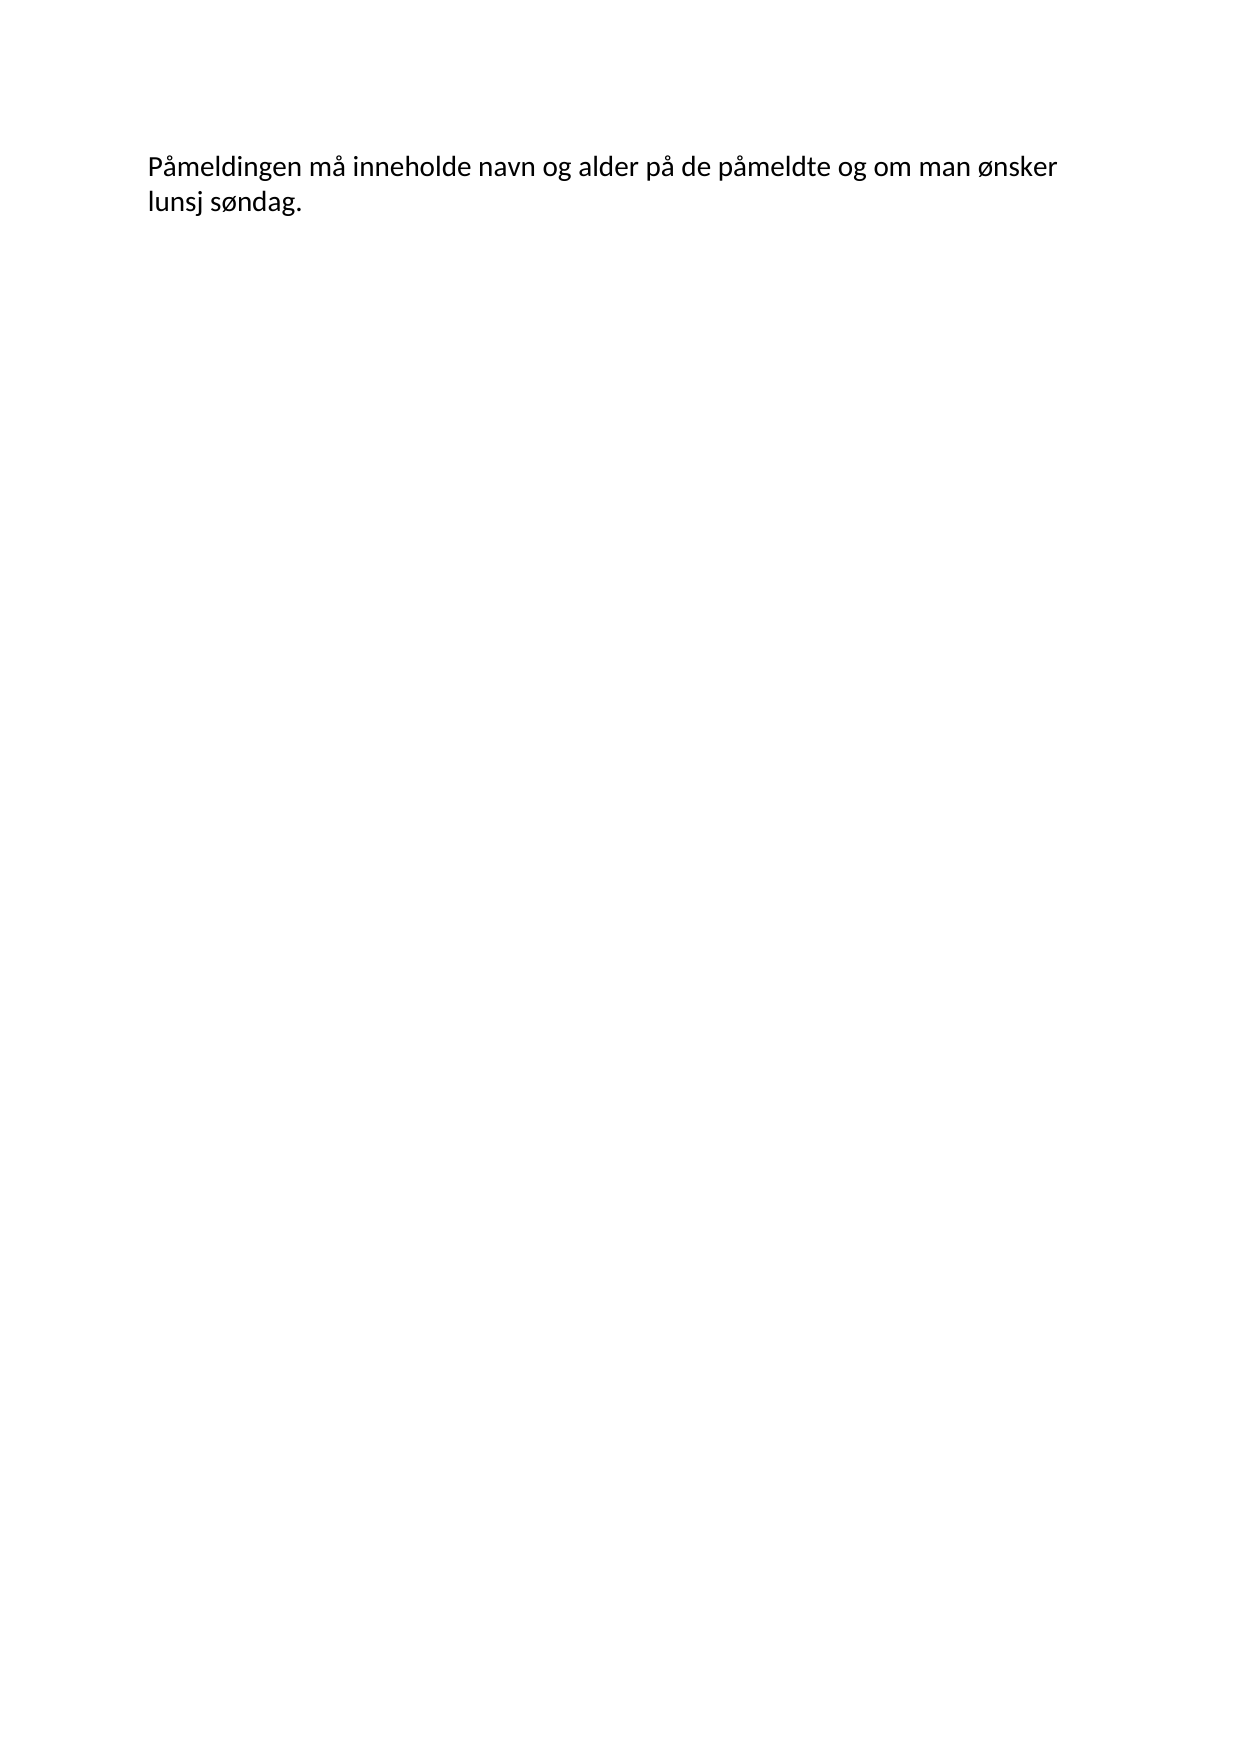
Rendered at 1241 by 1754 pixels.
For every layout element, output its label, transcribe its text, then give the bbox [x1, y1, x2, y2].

text Påmeldingen må inneholde navn og alder på de påmeldte og om man ønsker lunsj søndag. [148, 148, 1093, 219]
